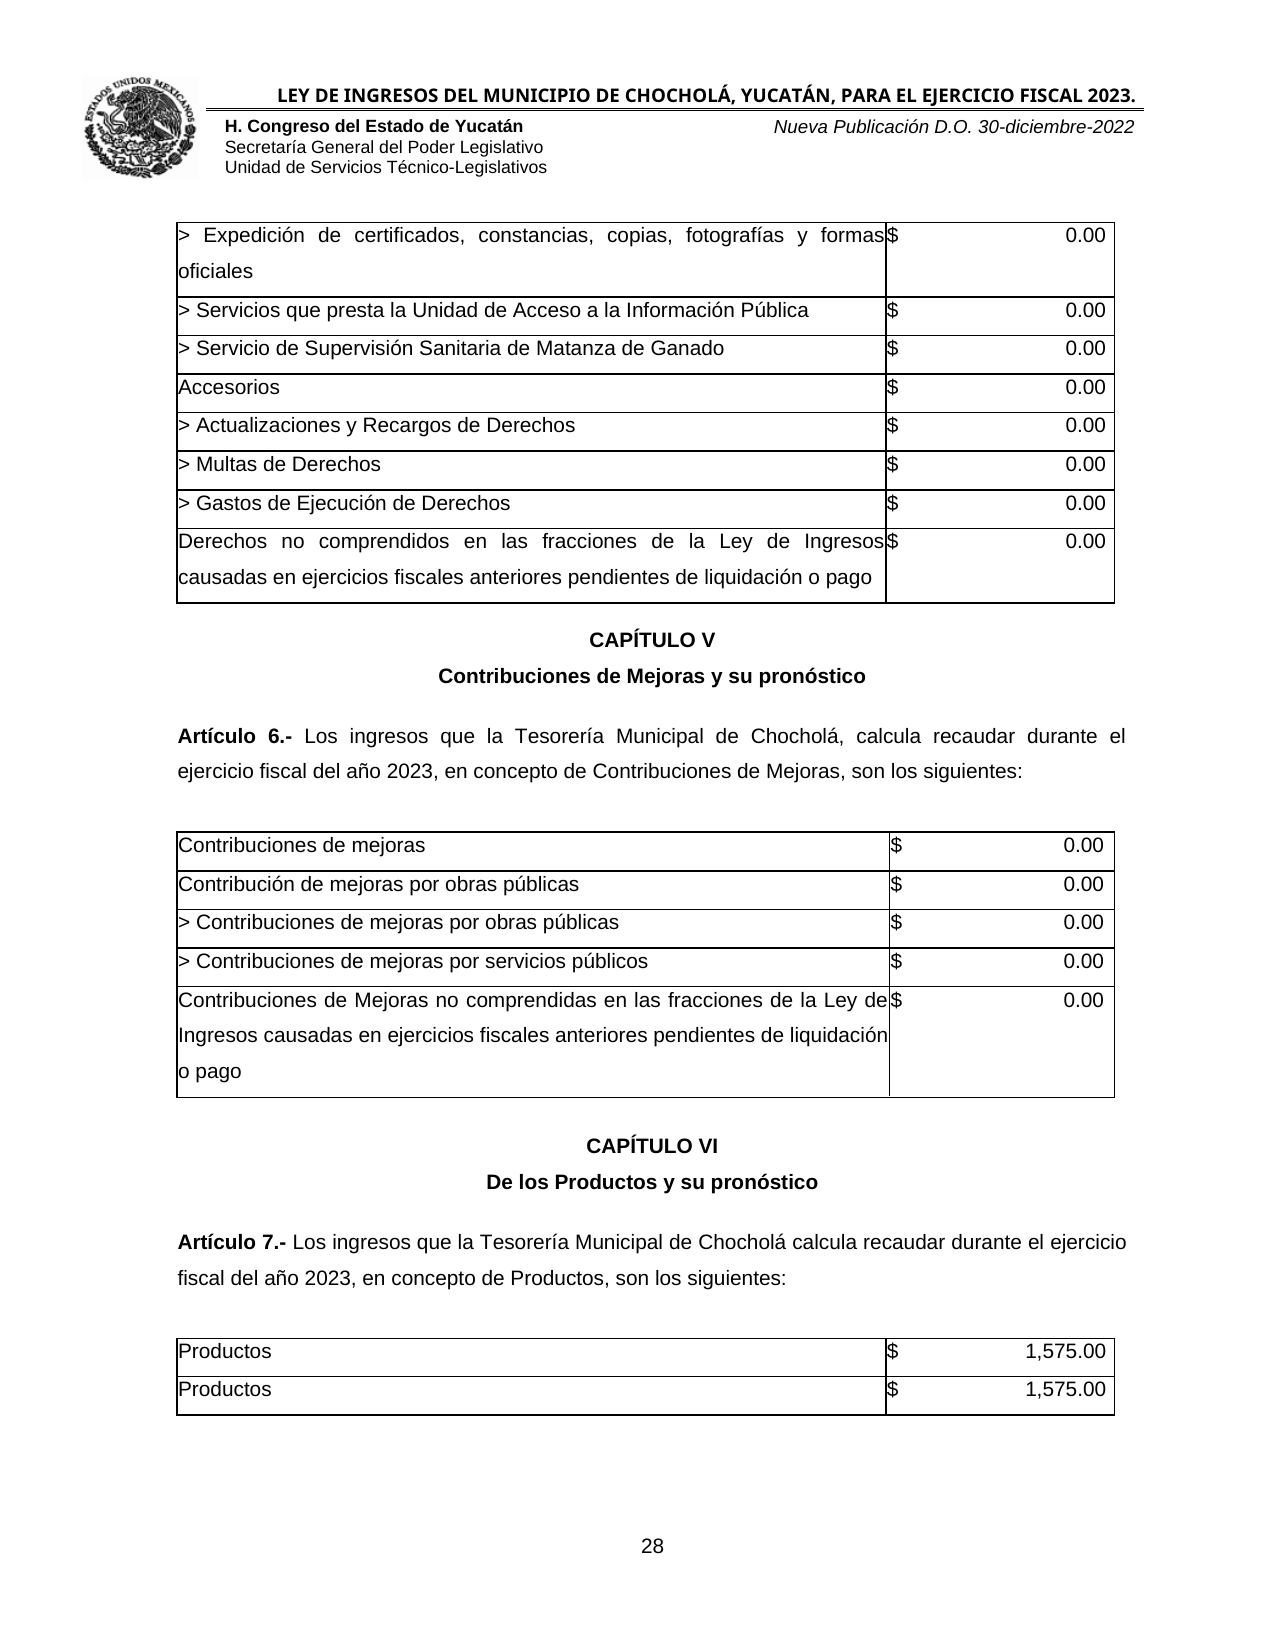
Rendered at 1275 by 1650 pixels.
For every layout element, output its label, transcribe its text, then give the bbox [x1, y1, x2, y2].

table_cell Contribución de mejoras por obras públicas [178, 872, 889, 908]
table_cell > Multas de Derechos [178, 452, 885, 489]
text CAPÍTULO VI [177, 1134, 1127, 1158]
table_cell $ 0.00 [887, 336, 1114, 373]
table_cell > Contribuciones de mejoras por servicios públicos [178, 949, 889, 986]
table_cell $ 0.00 [887, 298, 1114, 335]
text De los Productos y su pronóstico [177, 1170, 1127, 1194]
table_header Contribuciones de mejoras [178, 833, 889, 870]
table_cell > Servicio de Supervisión Sanitaria de Matanza de Ganado [178, 336, 885, 373]
table_cell $ 0.00 [887, 375, 1114, 412]
table_cell $ 0.00 [890, 949, 1114, 986]
table_cell Accesorios [178, 375, 885, 412]
table_cell $ 0.00 [890, 987, 1114, 1096]
text Contribuciones de Mejoras y su pronóstico [177, 663, 1127, 687]
table_cell $ 0.00 [887, 529, 1114, 602]
table_header Productos [178, 1339, 885, 1376]
table_cell Contribuciones de Mejoras no comprendidas en las fracciones de la Ley de Ingresos causadas en ejercicios fiscales anteriores pendientes de liquidación o pago [178, 987, 889, 1096]
text Artículo 6.- Los ingresos que la Tesorería Municipal de Chocholá, calcula recaudar durante el ejercicio fiscal del año 2023, en concepto de Contribuciones de Mejoras, son los siguientes: [177, 723, 1127, 783]
table_cell > Servicios que presta la Unidad de Acceso a la Información Pública [178, 298, 885, 335]
text CAPÍTULO V [177, 628, 1127, 652]
table_cell > Expedición de certificados, constancias, copias, fotografías y formas oficiales [178, 223, 885, 296]
table_cell Productos [178, 1377, 885, 1414]
table_cell $ 1,575.00 [887, 1377, 1114, 1414]
text Artículo 7.- Los ingresos que la Tesorería Municipal de Chocholá calcula recaudar durante el ejercicio fiscal del año 2023, en concepto de Productos, son los siguientes: [177, 1230, 1127, 1289]
table_cell $ 0.00 [887, 491, 1114, 527]
table_cell > Gastos de Ejecución de Derechos [178, 491, 885, 527]
table_header $ 1,575.00 [887, 1339, 1114, 1376]
table_cell $ 0.00 [890, 872, 1114, 908]
table_cell > Contribuciones de mejoras por obras públicas [178, 910, 889, 947]
table_header $ 0.00 [890, 833, 1114, 870]
table_cell Derechos no comprendidos en las fracciones de la Ley de Ingresos causadas en ejercicios fiscales anteriores pendientes de liquidación o pago [178, 529, 885, 602]
table_cell $ 0.00 [890, 910, 1114, 947]
table_cell $ 0.00 [887, 452, 1114, 489]
table_cell $ 0.00 [887, 413, 1114, 450]
table_cell > Actualizaciones y Recargos de Derechos [178, 413, 885, 450]
table_cell $ 0.00 [887, 223, 1114, 296]
